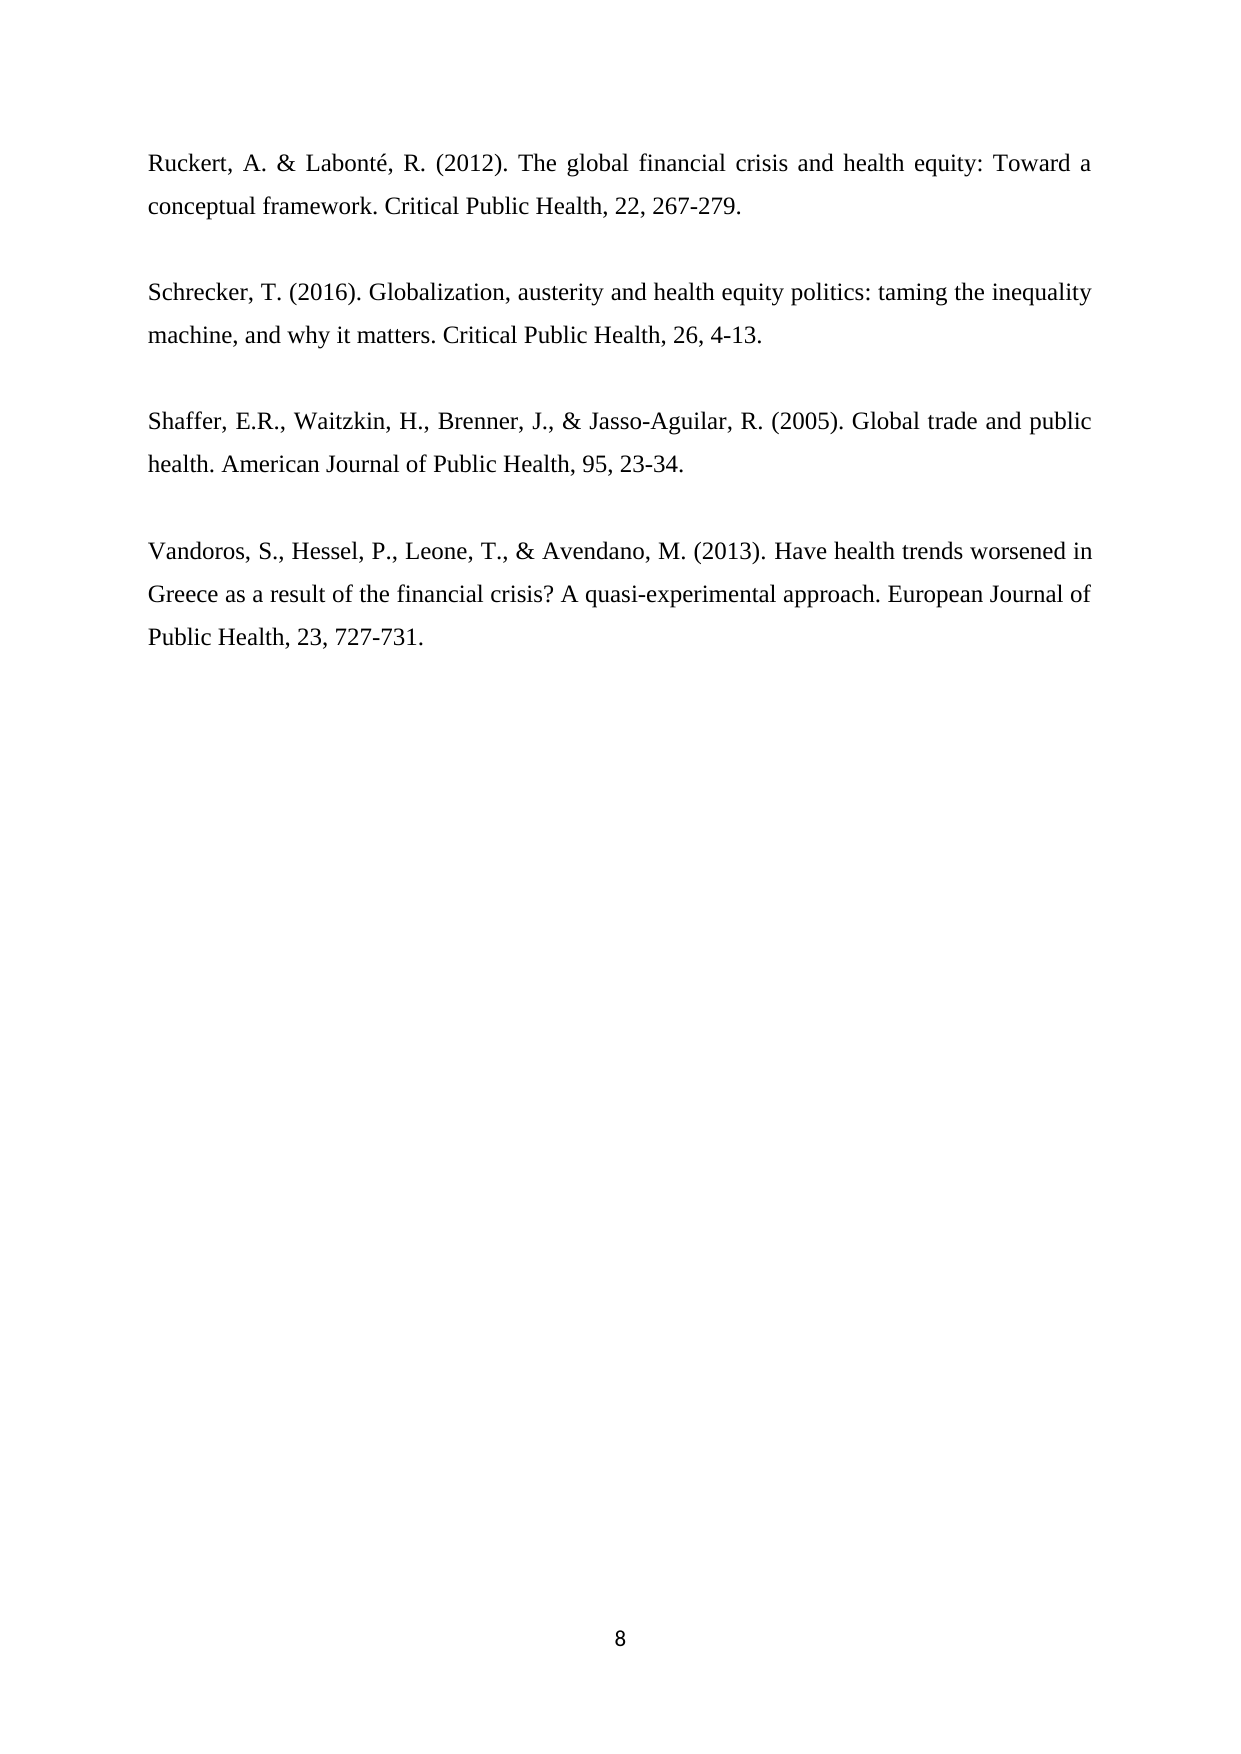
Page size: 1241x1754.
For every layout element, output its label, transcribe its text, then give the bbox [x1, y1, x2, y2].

text Vandoros, S., Hessel, P., Leone, T., & Avendano, M. (2013). Have health trends worsened in Greece as a result of the financial crisis? A quasi-experimental approach. European Journal of Public Health, 23, 727-731. [148, 536, 1093, 651]
text Schrecker, T. (2016). Globalization, austerity and health equity politics: taming the inequality machine, and why it matters. Critical Public Health, 26, 4-13. [148, 277, 1093, 349]
text Shaffer, E.R., Waitzkin, H., Brenner, J., & Jasso-Aguilar, R. (2005). Global trade and public health. American Journal of Public Health, 95, 23-34. [148, 406, 1093, 478]
text Ruckert, A. & Labonté, R. (2012). The global financial crisis and health equity: Toward a conceptual framework. Critical Public Health, 22, 267-279. [148, 148, 1093, 219]
